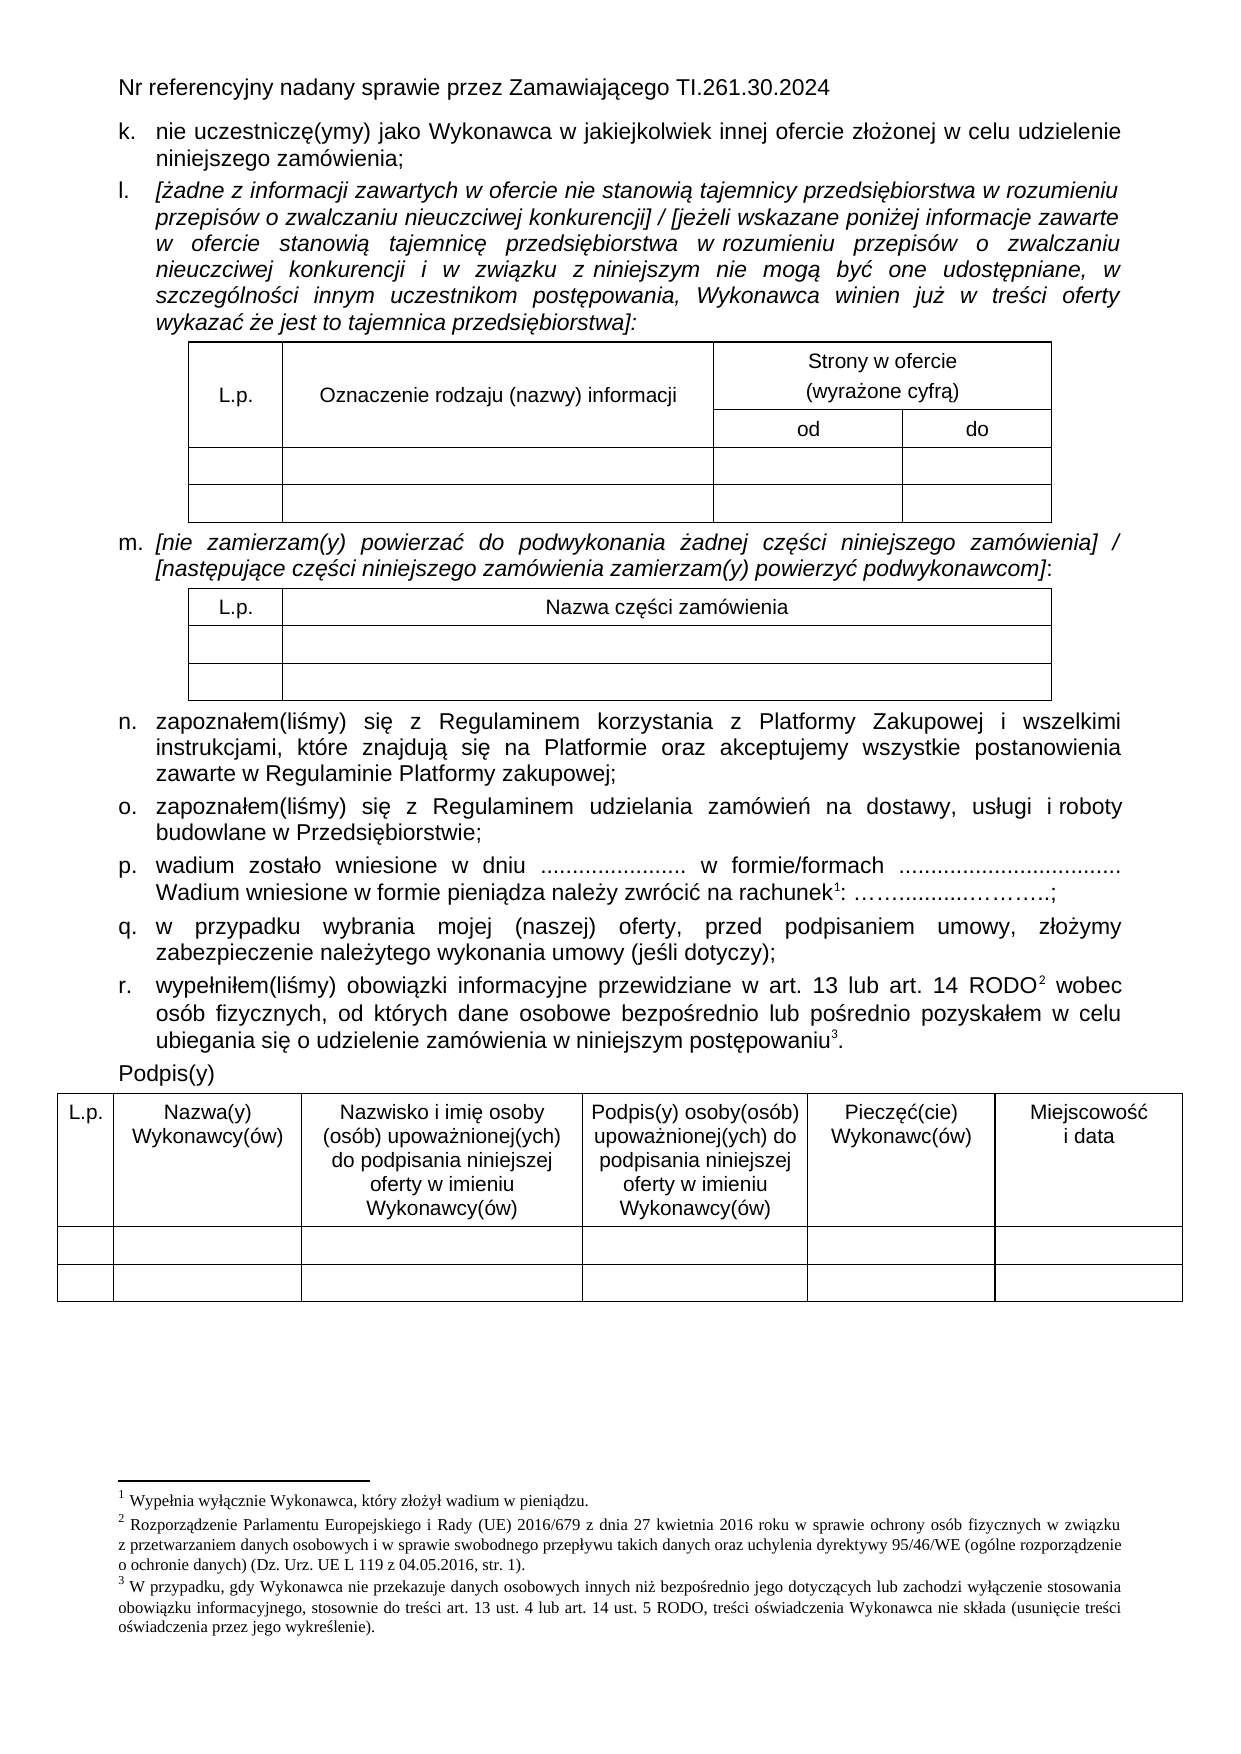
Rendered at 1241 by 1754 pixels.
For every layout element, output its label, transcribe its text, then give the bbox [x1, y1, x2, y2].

table_cell [583, 1227, 807, 1264]
table_cell [189, 626, 282, 663]
table_cell [283, 448, 713, 484]
table_cell [808, 1227, 994, 1264]
table_header Nazwa części zamówienia [283, 589, 1051, 625]
table_header L.p. [189, 343, 282, 447]
table_cell [283, 626, 1051, 663]
table_header Pieczęć(cie) Wykonawc(ów) [808, 1094, 994, 1226]
table_header Nazwisko i imię osoby (osób) upoważnionej(ych) do podpisania niniejszej oferty w imieniu Wykonawcy(ów) [302, 1094, 582, 1226]
table_cell [996, 1265, 1182, 1301]
table_cell [189, 485, 282, 522]
table_cell [58, 1227, 113, 1264]
list w przypadku wybrania mojej (naszej) oferty, przed podpisaniem umowy, złożymy zabezpieczenie należytego wykonania umowy (jeśli dotyczy); [118, 913, 1122, 965]
table_header L.p. [189, 589, 282, 625]
table_cell [114, 1227, 301, 1264]
table_cell [114, 1265, 301, 1301]
list wadium zostało wniesione w dniu ....................... w formie/formach ................................... Wadium wniesione w formie pieniądza należy zwrócić na rachunek: ……...........………..; [118, 852, 1122, 906]
table_cell [808, 1265, 994, 1301]
table_cell [714, 485, 902, 522]
table_cell do [903, 410, 1051, 447]
list [żadne z informacji zawartych w ofercie nie stanowią tajemnicy przedsiębiorstwa w rozumieniu przepisów o zwalczaniu nieuczciwej konkurencji] / [jeżeli wskazane poniżej informacje zawarte w ofercie stanowią tajemnicę przedsiębiorstwa w rozumieniu przepisów o zwalczaniu nieuczciwej konkurencji i w związku z niniejszym nie mogą być one udostępniane, w szczególności innym uczestnikom postępowania, Wykonawca winien już w treści oferty wykazać że jest to tajemnica przedsiębiorstwa]: [118, 177, 1122, 335]
table_cell [302, 1265, 582, 1301]
list zapoznałem(liśmy) się z Regulaminem korzystania z Platformy Zakupowej i wszelkimi instrukcjami, które znajdują się na Platformie oraz akceptujemy wszystkie postanowienia zawarte w Regulaminie Platformy zakupowej; [118, 708, 1122, 787]
table_cell [302, 1227, 582, 1264]
list [nie zamierzam(y) powierzać do podwykonania żadnej części niniejszego zamówienia] / [następujące części niniejszego zamówienia zamierzam(y) powierzyć podwykonawcom]: [118, 529, 1122, 582]
table_cell od [714, 410, 902, 447]
table_cell [189, 448, 282, 484]
table_cell [283, 485, 713, 522]
table_cell [58, 1265, 113, 1301]
table_cell [189, 664, 282, 700]
table_cell [583, 1265, 807, 1301]
table_cell [283, 664, 1051, 700]
list zapoznałem(liśmy) się z Regulaminem udzielania zamówień na dostawy, usługi i roboty budowlane w Przedsiębiorstwie; [118, 793, 1122, 846]
table_cell [714, 448, 902, 484]
text Podpis(y) [118, 1060, 1122, 1087]
list wypełniłem(liśmy) obowiązki informacyjne przewidziane w art. 13 lub art. 14 RODO wobec osób fizycznych, od których dane osobowe bezpośrednio lub pośrednio pozyskałem w celu ubiegania się o udzielenie zamówienia w niniejszym postępowaniu. [118, 972, 1122, 1054]
table_header Nazwa(y) Wykonawcy(ów) [114, 1094, 301, 1226]
table_header Miejscowość i data [996, 1094, 1182, 1226]
table_cell [903, 485, 1051, 522]
table_header Strony w ofercie (wyrażone cyfrą) [714, 343, 1051, 409]
table_header L.p. [58, 1094, 113, 1226]
table_header Podpis(y) osoby(osób) upoważnionej(ych) do podpisania niniejszej oferty w imieniu Wykonawcy(ów) [583, 1094, 807, 1226]
table_header Oznaczenie rodzaju (nazwy) informacji [283, 343, 713, 447]
table_cell [996, 1227, 1182, 1264]
list nie uczestniczę(ymy) jako Wykonawca w jakiejkolwiek innej ofercie złożonej w celu udzielenie niniejszego zamówienia; [118, 118, 1122, 171]
table_cell [903, 448, 1051, 484]
